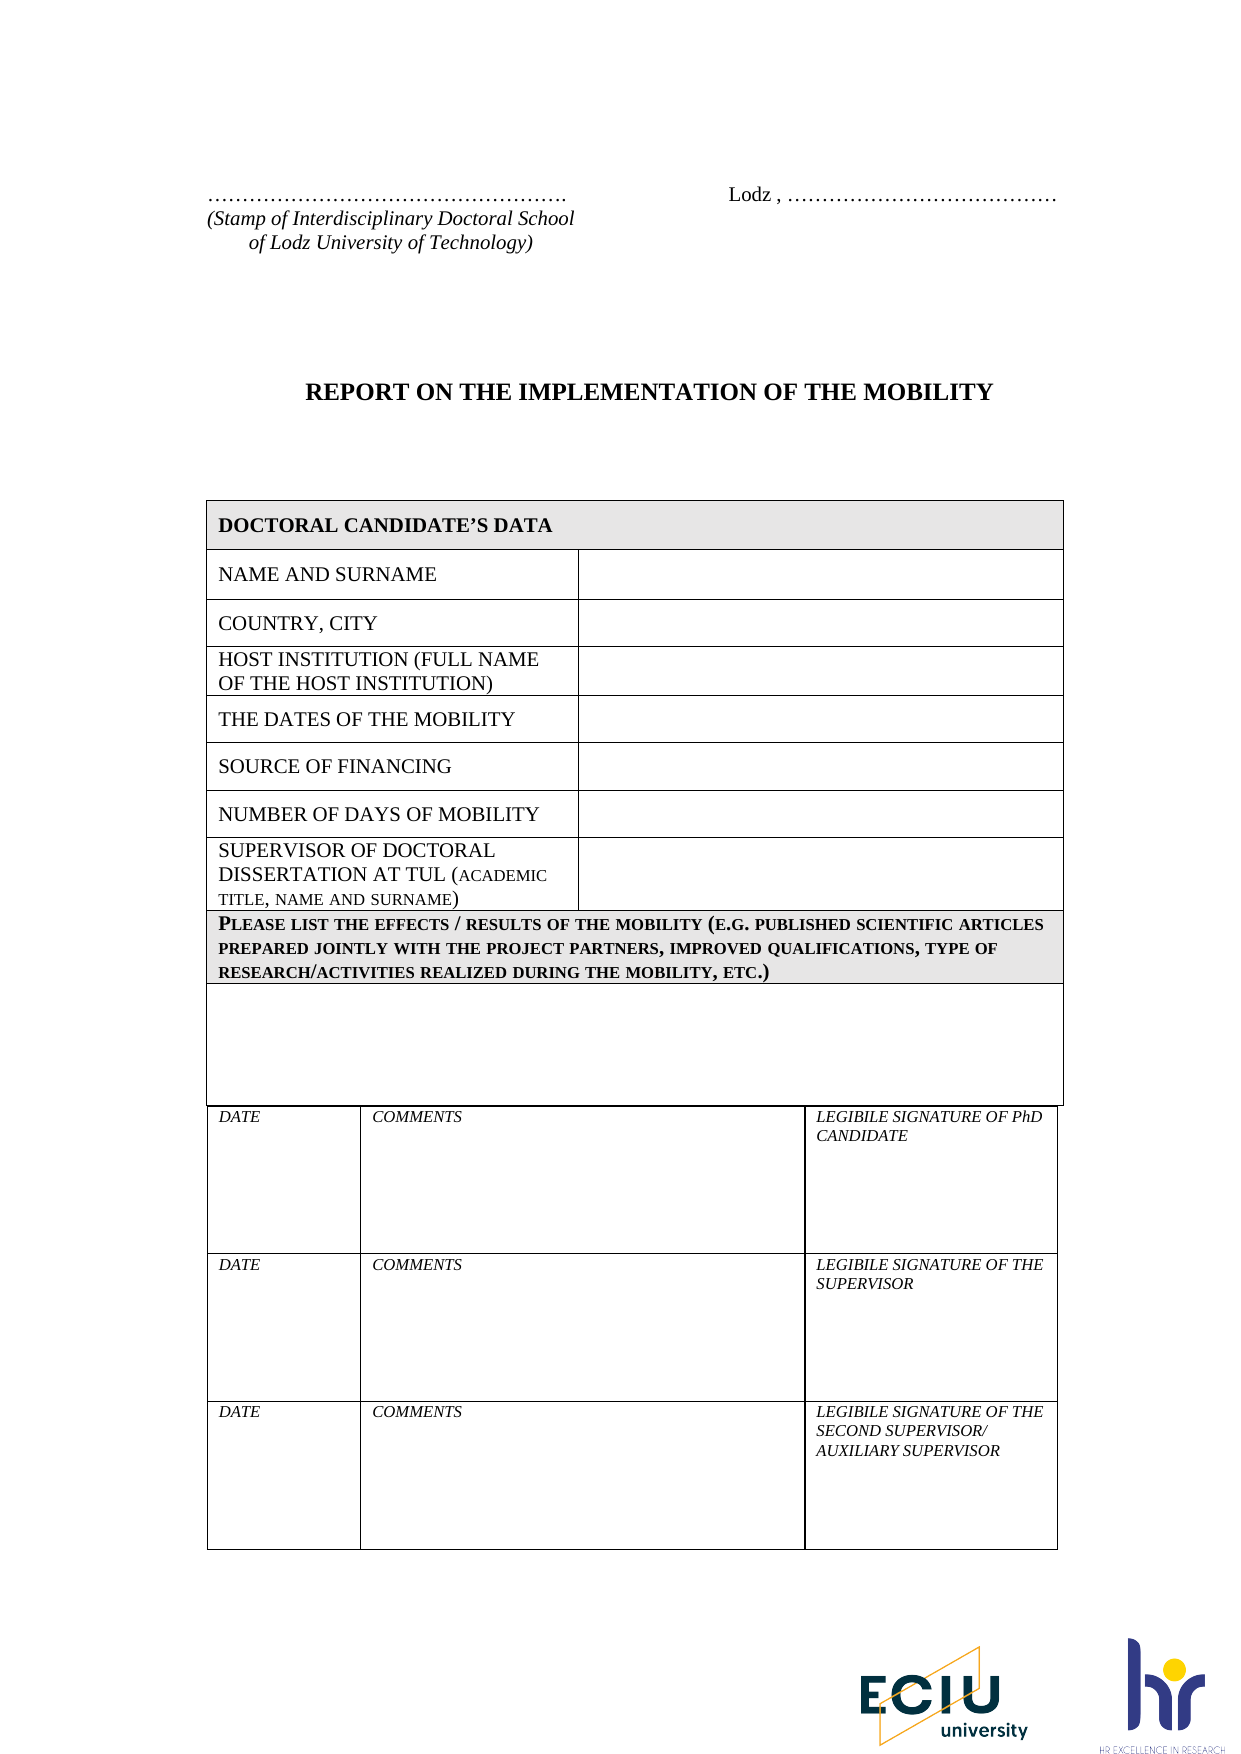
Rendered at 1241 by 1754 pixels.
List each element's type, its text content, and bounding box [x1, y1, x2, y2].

picture [861, 1638, 1225, 1754]
table_header REPORT ON THE IMPLEMENTATION OF THE MOBILITY [207, 283, 1092, 500]
table_cell NAME AND SURNAME [207, 550, 578, 598]
table_cell THE DATES OF THE MOBILITY [207, 696, 578, 742]
table_cell DATE [208, 1254, 360, 1401]
table_cell [579, 838, 1063, 910]
table_cell HOST INSTITUTION (FULL NAME OF THE HOST INSTITUTION) [207, 647, 578, 695]
table_cell DOCTORAL CANDIDATE’S DATA [207, 501, 1063, 549]
table_cell COMMENTS [361, 1402, 804, 1548]
table_cell LEGIBILE SIGNATURE OF THE SUPERVISOR [806, 1254, 1057, 1401]
table_header COMMENTS [361, 1107, 804, 1253]
table_cell COUNTRY, CITY [207, 600, 578, 646]
table_header DATE [208, 1107, 360, 1253]
text ……………………………………………. Lodz , ………………………………… [207, 182, 1092, 206]
table_cell [579, 791, 1063, 837]
text (Stamp of Interdisciplinary Doctoral School [207, 206, 1092, 230]
table_cell [579, 550, 1063, 598]
table_header LEGIBILE SIGNATURE OF PhD CANDIDATE [806, 1107, 1057, 1253]
table_cell COMMENTS [361, 1254, 804, 1401]
table_cell SUPERVISOR OF DOCTORAL DISSERTATION AT TUL (academic title, name and surname) [207, 838, 578, 910]
table_cell [579, 696, 1063, 742]
text of Lodz University of Technology) [207, 230, 1092, 254]
table_cell [207, 984, 1063, 1105]
table_cell Please list the effects / results of the mobility (e.g. published scientific articles prepared jointly with the project partners, improved qualifications, type of research/activities realized during the mobility, etc.) [207, 911, 1063, 983]
table_cell [579, 600, 1063, 646]
table_cell LEGIBILE SIGNATURE OF THE SECOND SUPERVISOR/ AUXILIARY SUPERVISOR [806, 1402, 1057, 1548]
table_cell [579, 647, 1063, 695]
table_cell DATE [208, 1402, 360, 1548]
table_cell SOURCE OF FINANCING [207, 743, 578, 789]
table_cell [579, 743, 1063, 789]
table_cell NUMBER OF DAYS OF MOBILITY [207, 791, 578, 837]
